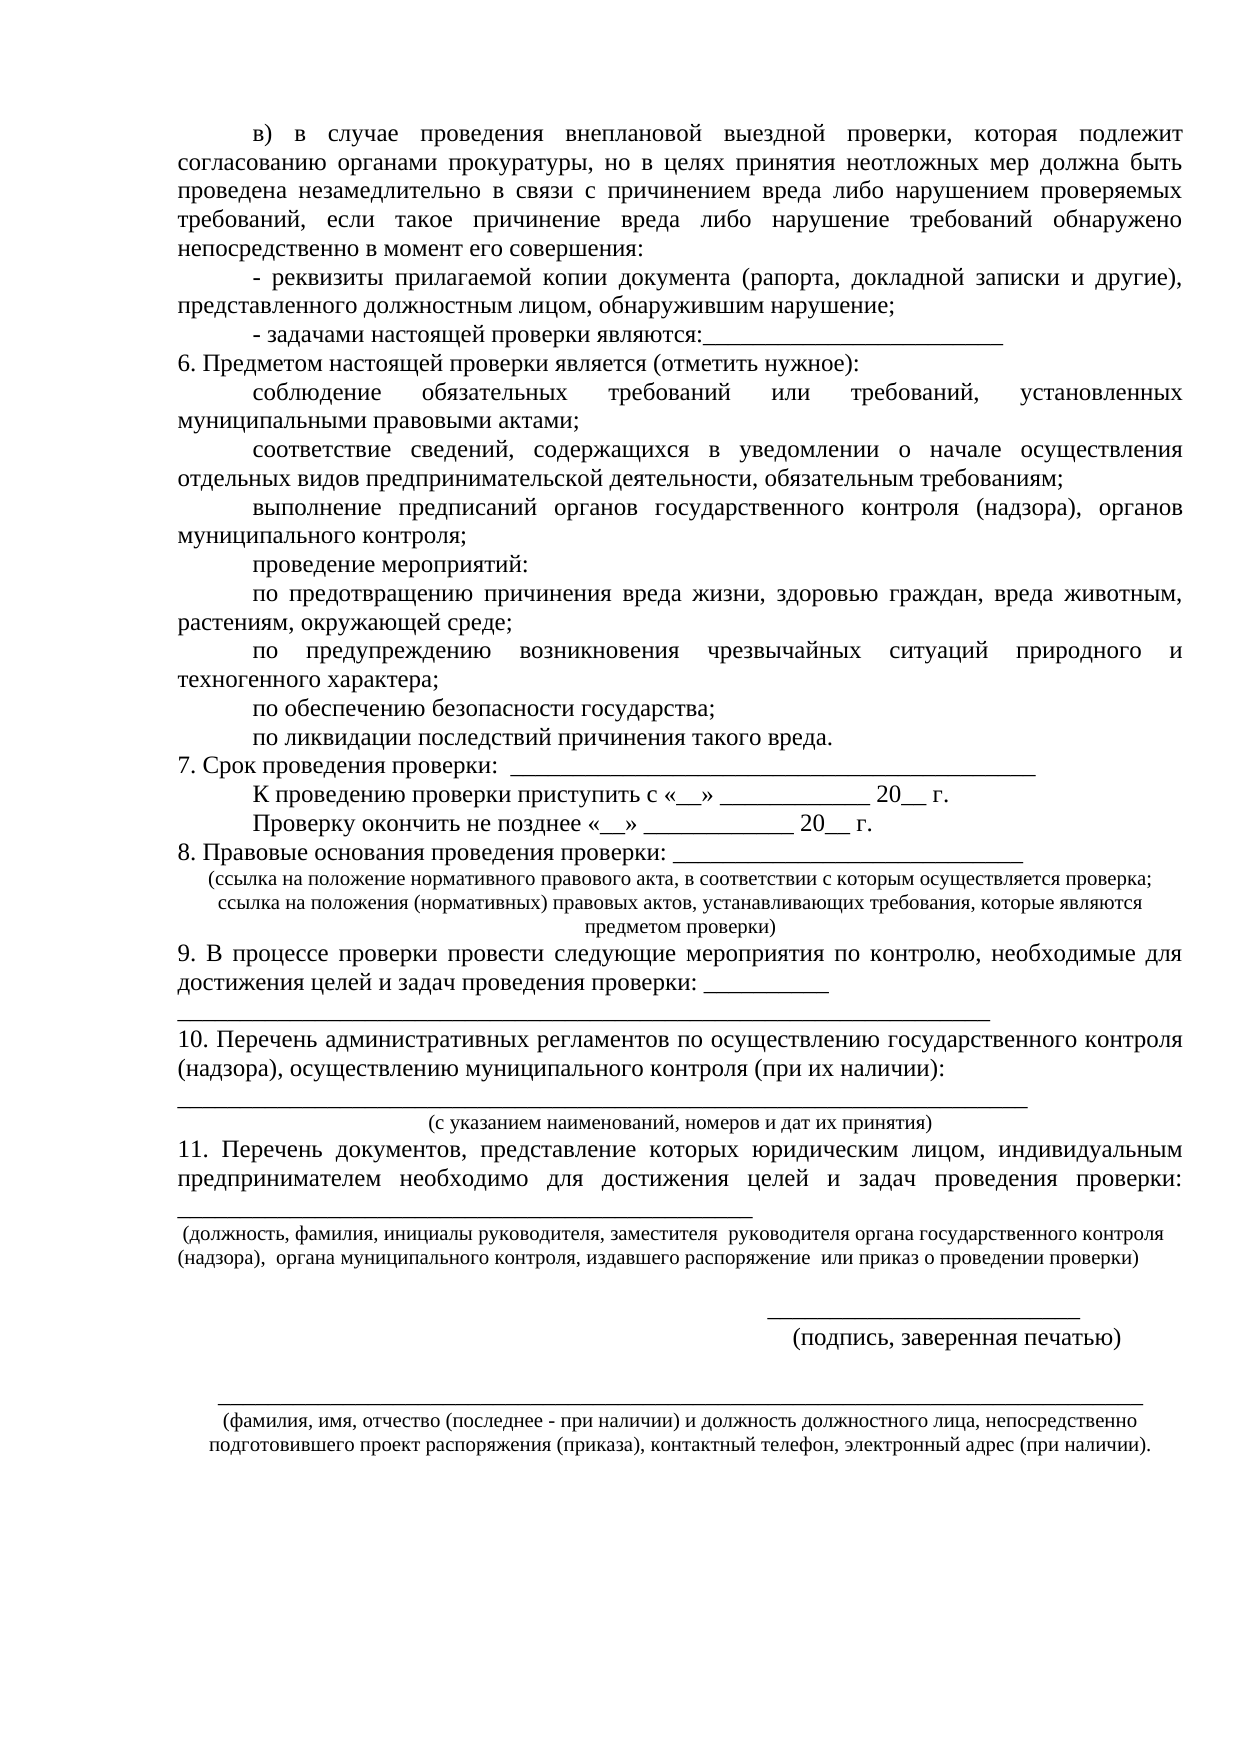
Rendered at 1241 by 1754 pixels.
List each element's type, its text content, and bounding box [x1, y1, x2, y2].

text 11. Перечень документов, представление которых юридическим лицом, индивидуальным предпринимателем необходимо для достижения целей и задач проведения проверки: ______________________________________________ [177, 1134, 1183, 1221]
text ____________________________________________________________________ [177, 1082, 1183, 1110]
text (должность, фамилия, инициалы руководителя, заместителя руководителя органа государственного контроля (надзора), органа муниципального контроля, издавшего распоряжение или приказ о проведении проверки) [177, 1221, 1183, 1269]
text (с указанием наименований, номеров и дат их принятия) [177, 1110, 1183, 1134]
text по ликвидации последствий причинения такого вреда. [177, 722, 1183, 751]
text 10. Перечень административных регламентов по осуществлению государственного контроля (надзора), осуществлению муниципального контроля (при их наличии): [177, 1024, 1183, 1082]
text проведение мероприятий: [177, 549, 1183, 578]
text в) в случае проведения внеплановой выездной проверки, которая подлежит согласованию органами прокуратуры, но в целях принятия неотложных мер должна быть проведена незамедлительно в связи с причинением вреда либо нарушением проверяемых требований, если такое причинение вреда либо нарушение требований обнаружено непосредственно в момент его совершения: [177, 118, 1183, 262]
text выполнение предписаний органов государственного контроля (надзора), органов муниципального контроля; [177, 492, 1183, 549]
text Проверку окончить не позднее «__» ____________ 20__ г. [177, 808, 1183, 837]
text - реквизиты прилагаемой копии документа (рапорта, докладной записки и другие), представленного должностным лицом, обнаружившим нарушение; [177, 262, 1183, 319]
text __________________________________________________________________________ (фамилия, имя, отчество (последнее - при наличии) и должность должностного лица, непосредственно подготовившего проект распоряжения (приказа), контактный телефон, электронный адрес (при наличии). [177, 1379, 1183, 1456]
text - задачами настоящей проверки являются:________________________ [177, 319, 1183, 348]
text _________________________________________________________________ [177, 995, 1183, 1024]
text (подпись, заверенная печатью) [693, 1322, 1183, 1350]
text 6. Предметом настоящей проверки является (отметить нужное): [177, 348, 1183, 377]
text по предупреждению возникновения чрезвычайных ситуаций природного и техногенного характера; [177, 636, 1183, 693]
text соответствие сведений, содержащихся в уведомлении о начале осуществления отдельных видов предпринимательской деятельности, обязательным требованиям; [177, 434, 1183, 492]
text 7. Срок проведения проверки: __________________________________________ [177, 751, 1183, 779]
text по предотвращению причинения вреда жизни, здоровью граждан, вреда животным, растениям, окружающей среде; [177, 578, 1183, 636]
text по обеспечению безопасности государства; [177, 693, 1183, 722]
text К проведению проверки приступить с «__» ____________ 20__ г. [177, 779, 1183, 808]
text _________________________ [177, 1293, 1183, 1322]
text 8. Правовые основания проведения проверки: ____________________________ [177, 837, 1183, 866]
text 9. В процессе проверки провести следующие мероприятия по контролю, необходимые для достижения целей и задач проведения проверки: __________ [177, 938, 1183, 995]
text (ссылка на положение нормативного правового акта, в соответствии с которым осуществляется проверка; ссылка на положения (нормативных) правовых актов, устанавливающих требования, которые являются предметом проверки) [177, 866, 1183, 938]
text соблюдение обязательных требований или требований, установленных муниципальными правовыми актами; [177, 377, 1183, 434]
